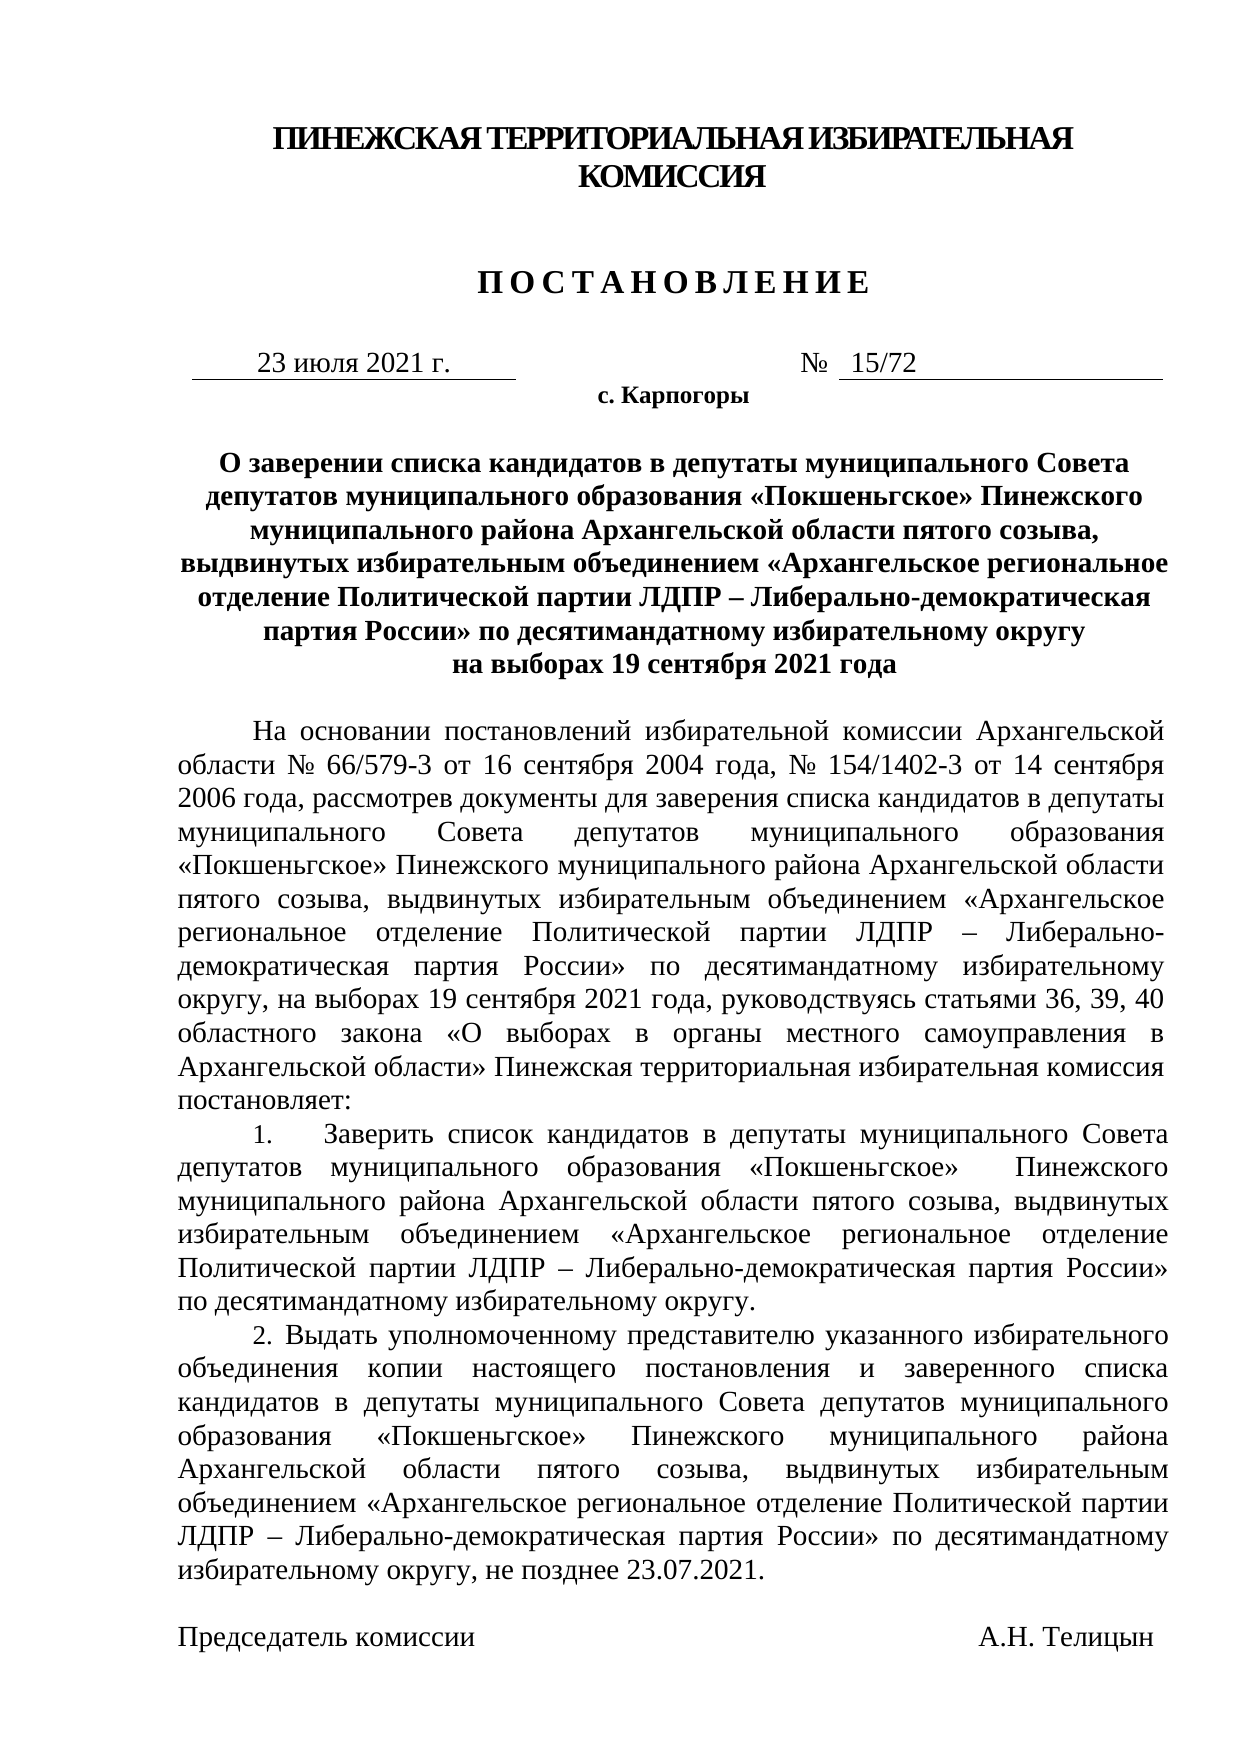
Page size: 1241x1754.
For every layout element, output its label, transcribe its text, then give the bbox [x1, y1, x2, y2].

table_header 23 июля . [192, 346, 516, 379]
table_header № [516, 346, 839, 379]
subtitle ПИНЕЖСКАЯ ТЕРРИТОРИАЛЬНАЯ ИЗБИРАТЕЛЬНАЯ КОМИССИЯ [177, 118, 1169, 195]
text Председатель комиссии А.Н. Телицын [177, 1619, 1169, 1652]
text О заверении списка кандидатов в депутаты муниципального Совета депутатов муниципального образования «Покшеньгское» Пинежского муниципального района Архангельской области пятого созыва, выдвинутых избирательным объединением «Архангельское региональное отделение Политической партии ЛДПР – Либерально-демократическая партия России» по десятимандатному избирательному округу [179, 445, 1169, 646]
text На основании постановлений избирательной комиссии Архангельской области № 66/579-3 от 16 сентября 2004 года, № 154/1402-3 от 14 сентября 2006 года, рассмотрев документы для заверения списка кандидатов в депутаты муниципального Совета депутатов муниципального образования «Покшеньгское» Пинежского муниципального района Архангельской области пятого созыва, выдвинутых избирательным объединением «Архангельское региональное отделение Политической партии ЛДПР – Либерально-демократическая партия России» по десятимандатному избирательному округу, на выборах 19 сентября 2021 года, руководствуясь статьями 36, 39, 40 областного закона «О выборах в органы местного самоуправления в Архангельской области» Пинежская территориальная избирательная комиссия постановляет: [177, 713, 1165, 1116]
list Выдать уполномоченному представителю указанного избирательного объединения копии настоящего постановления и заверенного списка кандидатов в депутаты муниципального Совета депутатов муниципального образования «Покшеньгское» Пинежского муниципального района Архангельской области пятого созыва, выдвинутых избирательным объединением «Архангельское региональное отделение Политической партии ЛДПР – Либерально-демократическая партия России» по десятимандатному избирательному округу, не позднее 23.07.2021. [177, 1317, 1169, 1585]
text с. Карпогоры [177, 380, 1169, 409]
list Заверить список кандидатов в депутаты муниципального Совета депутатов муниципального образования «Покшеньгское» Пинежского муниципального района Архангельской области пятого созыва, выдвинутых избирательным объединением «Архангельское региональное отделение Политической партии ЛДПР – Либерально-демократическая партия России» по десятимандатному избирательному округу. [177, 1116, 1169, 1317]
text ПОСТАНОВЛЕНИЕ [177, 262, 1169, 300]
text на выборах 19 сентября 2021 года [179, 646, 1169, 680]
table_header 15/72 [839, 346, 1163, 379]
